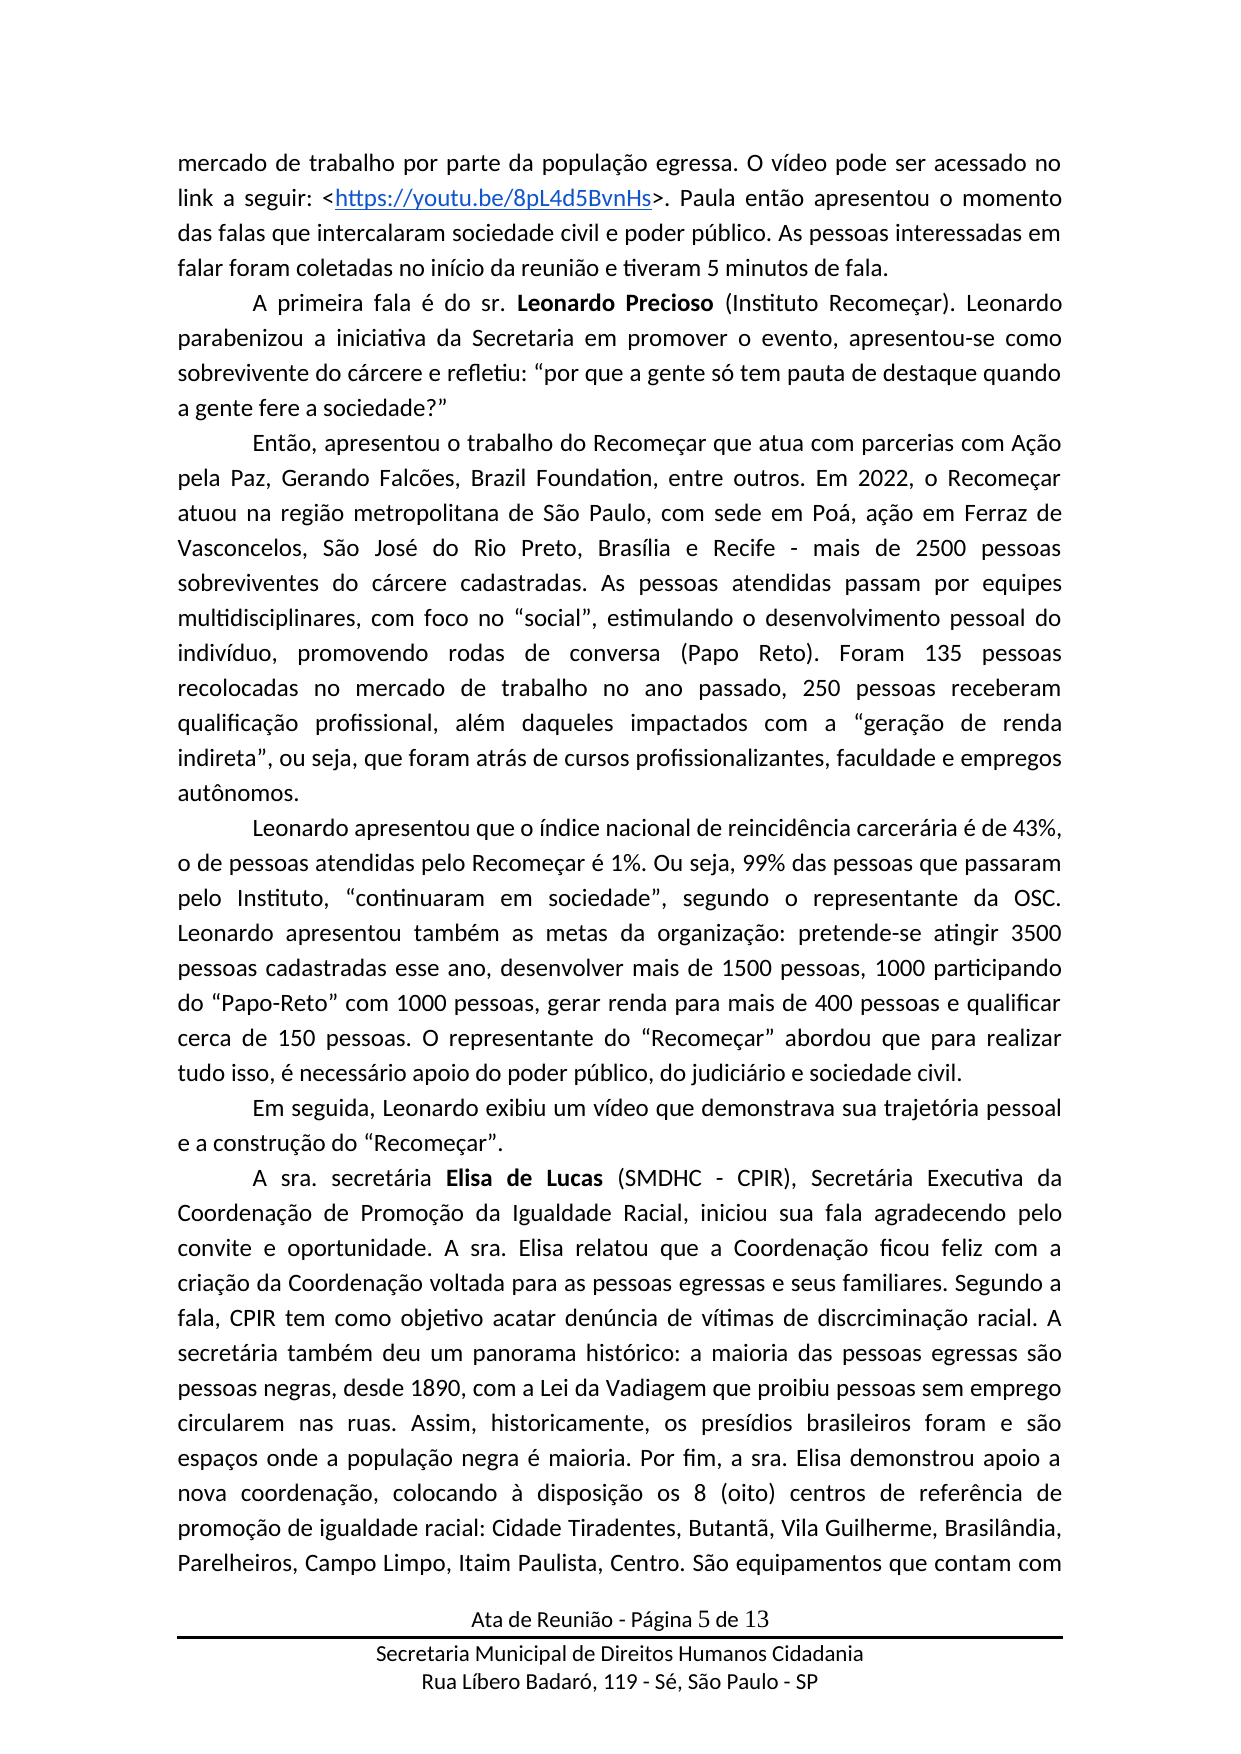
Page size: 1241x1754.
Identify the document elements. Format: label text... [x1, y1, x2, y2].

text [177, 1163, 1063, 1578]
text Então, apresentou o trabalho do Recomeçar que atua com parcerias com Ação pela Paz, Gerando Falcões, Brazil Foundation, entre outros. Em 2022, o Recomeçar atuou na região metropolitana de São Paulo, com sede em Poá, ação em Ferraz de Vasconcelos, São José do Rio Preto, Brasília e Recife - mais de 2500 pessoas sobreviventes do cárcere cadastradas. As pessoas atendidas passam por equipes multidisciplinares, com foco no “social”, estimulando o desenvolvimento pessoal do indivíduo, promovendo rodas de conversa (Papo Reto). Foram 135 pessoas recolocadas no mercado de trabalho no ano passado, 250 pessoas receberam qualificação profissional, além daqueles impactados com a “geração de renda indireta”, ou seja, que foram atrás de cursos profissionalizantes, faculdade e empregos autônomos. [177, 428, 1063, 808]
text Leonardo apresentou que o índice nacional de reincidência carcerária é de 43%, o de pessoas atendidas pelo Recomeçar é 1%. Ou seja, 99% das pessoas que passaram pelo Instituto, “continuaram em sociedade”, segundo o representante da OSC. Leonardo apresentou também as metas da organização: pretende-se atingir 3500 pessoas cadastradas esse ano, desenvolver mais de 1500 pessoas, 1000 participando do “Papo-Reto” com 1000 pessoas, gerar renda para mais de 400 pessoas e qualificar cerca de 150 pessoas. O representante do “Recomeçar” abordou que para realizar tudo isso, é necessário apoio do poder público, do judiciário e sociedade civil. [177, 813, 1063, 1088]
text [177, 148, 1063, 283]
text Em seguida, Leonardo exibiu um vídeo que demonstrava sua trajetória pessoal e a construção do “Recomeçar”. [177, 1093, 1063, 1158]
text A primeira fala é do sr. Leonardo Precioso (Instituto Recomeçar). Leonardo parabenizou a iniciativa da Secretaria em promover o evento, apresentou-se como sobrevivente do cárcere e refletiu: “por que a gente só tem pauta de destaque quando a gente fere a sociedade?” [177, 288, 1063, 423]
